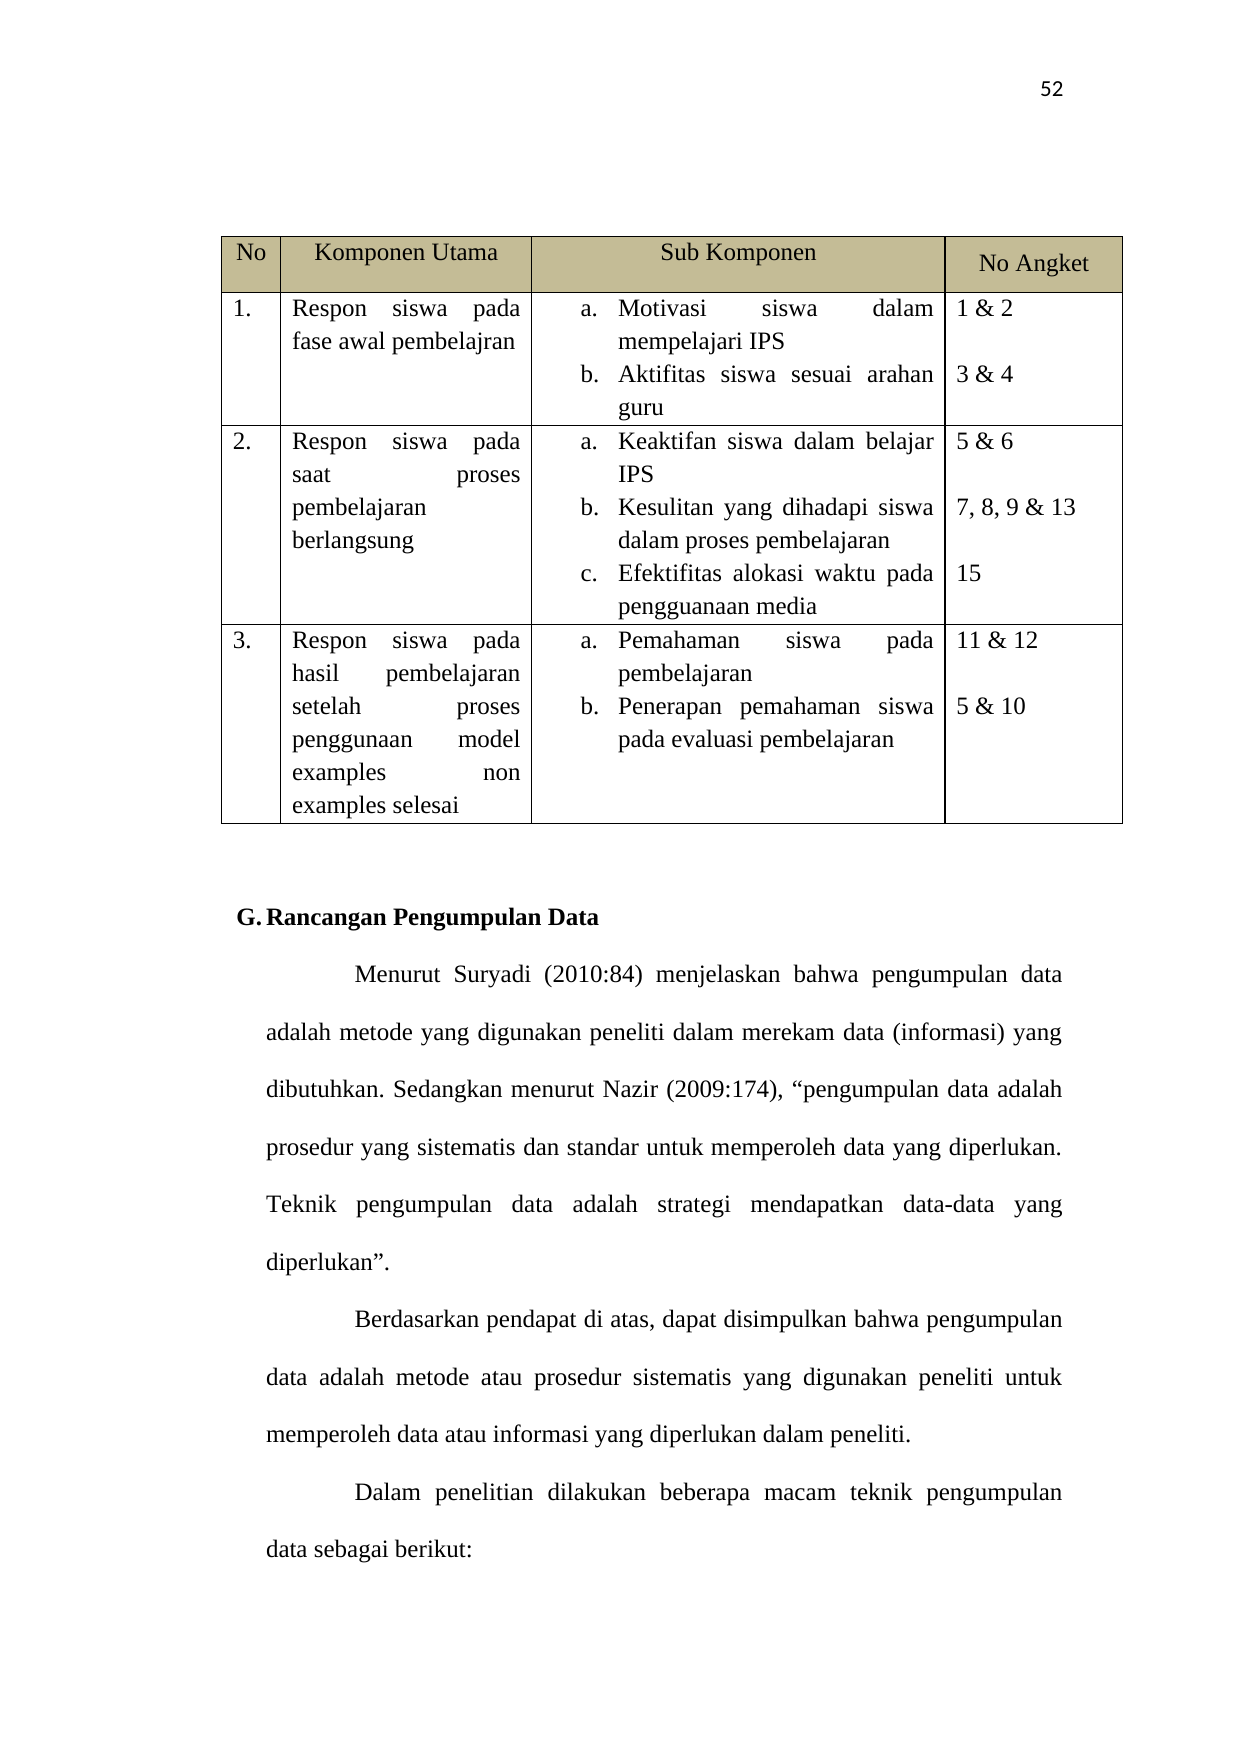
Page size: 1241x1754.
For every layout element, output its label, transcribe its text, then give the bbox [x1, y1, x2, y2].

table_cell 5 & 6 7, 8, 9 & 13 15 [946, 426, 1122, 624]
table_cell Pemahaman siswa pada pembelajaran Penerapan pemahaman siswa pada evaluasi pembelajaran [532, 625, 944, 822]
table_cell Respon siswa pada saat proses pembelajaran berlangsung [281, 426, 531, 624]
list Rancangan Pengumpulan Data [236, 902, 1063, 931]
table_header No [222, 237, 280, 292]
table_cell Respon siswa pada hasil pembelajaran setelah proses penggunaan model examples non examples selesai [281, 625, 531, 822]
list Berdasarkan pendapat di atas, dapat disimpulkan bahwa pengumpulan data adalah metode atau prosedur sistematis yang digunakan peneliti untuk memperoleh data atau informasi yang diperlukan dalam peneliti. [266, 1304, 1063, 1448]
table_header Sub Komponen [532, 237, 944, 292]
table_header Komponen Utama [281, 237, 531, 292]
table_cell Respon siswa pada fase awal pembelajran [281, 293, 531, 425]
list Menurut Suryadi (2010:84) menjelaskan bahwa pengumpulan data adalah metode yang digunakan peneliti dalam merekam data (informasi) yang dibutuhkan. Sedangkan menurut Nazir (2009:174), “pengumpulan data adalah prosedur yang sistematis dan standar untuk memperoleh data yang diperlukan. Teknik pengumpulan data adalah strategi mendapatkan data-data yang diperlukan”. [266, 959, 1063, 1276]
table_cell 3. [222, 625, 280, 822]
table_cell 1. [222, 293, 280, 425]
table_cell 11 & 12 5 & 10 [946, 625, 1122, 822]
table_cell Keaktifan siswa dalam belajar IPS Kesulitan yang dihadapi siswa dalam proses pembelajaran Efektifitas alokasi waktu pada pengguanaan media [532, 426, 944, 624]
table_cell 1 & 2 3 & 4 [946, 293, 1122, 425]
table_cell Motivasi siswa dalam mempelajari IPS Aktifitas siswa sesuai arahan guru [532, 293, 944, 425]
list Dalam penelitian dilakukan beberapa macam teknik pengumpulan data sebagai berikut: [266, 1477, 1063, 1563]
table_cell 2. [222, 426, 280, 624]
table_header No Angket [946, 237, 1122, 292]
